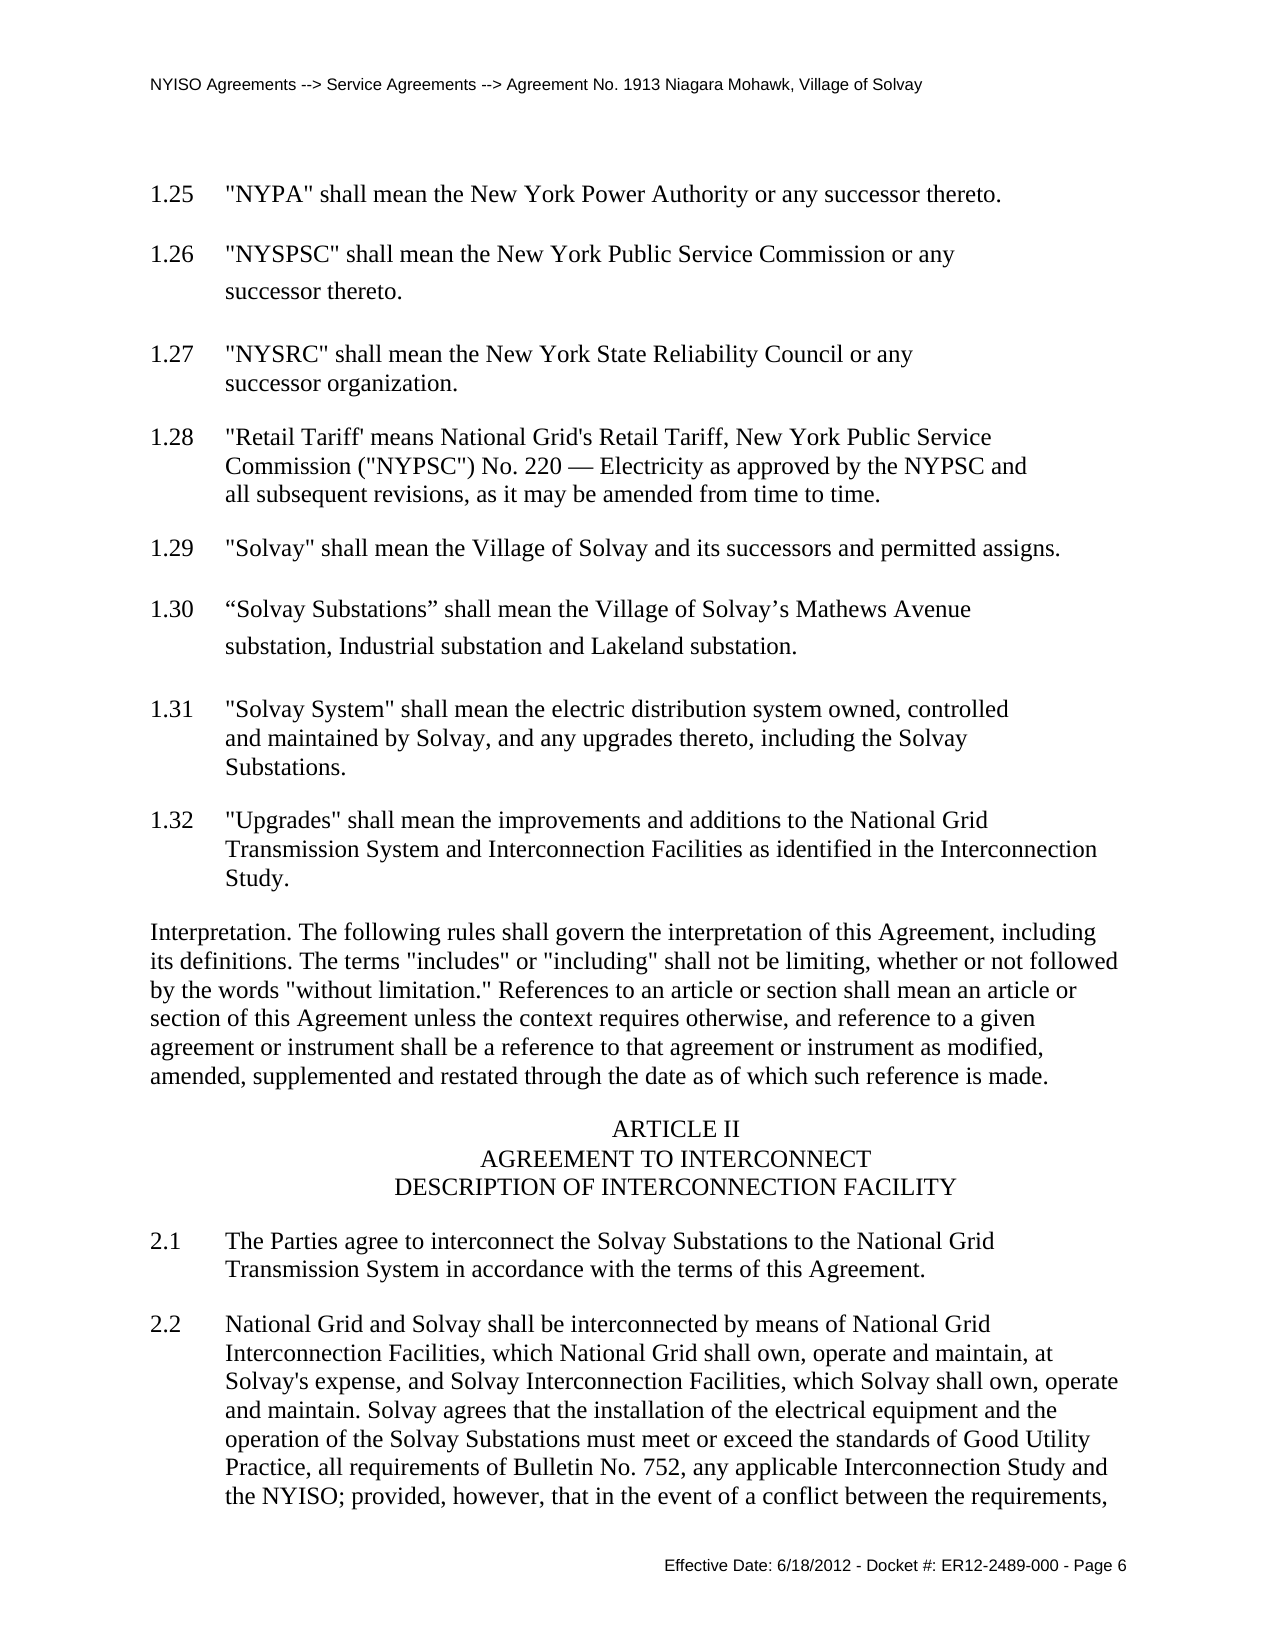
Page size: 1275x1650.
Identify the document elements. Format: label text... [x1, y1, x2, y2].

text 1.31 "Solvay System" shall mean the electric distribution system owned, controlled and maintained by Solvay, and any upgrades thereto, including the Solvay Substations. [150, 695, 1044, 781]
text Interpretation. The following rules shall govern the interpretation of this Agreement, including its definitions. The terms "includes" or "including" shall not be limiting, whether or not followed by the words "without limitation." References to an article or section shall mean an article or section of this Agreement unless the context requires otherwise, and reference to a given agreement or instrument shall be a reference to that agreement or instrument as modified, amended, supplemented and restated through the date as of which such reference is made. [150, 918, 1119, 1090]
text 2.1 The Parties agree to interconnect the Solvay Substations to the National Grid Transmission System in accordance with the terms of this Agreement. [150, 1227, 999, 1284]
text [150, 1309, 1119, 1510]
text 1.32 "Upgrades" shall mean the improvements and additions to the National Grid Transmission System and Interconnection Facilities as identified in the Interconnection Study. [150, 806, 1111, 893]
text 1.26 "NYSPSC" shall mean the New York Public Service Commission or any successor thereto. [150, 233, 1051, 307]
text 1.30 “Solvay Substations” shall mean the Village of Solvay’s Mathews Avenue substation, Industrial substation and Lakeland substation. [150, 588, 1074, 662]
text 1.28 "Retail Tariff' means National Grid's Retail Tariff, New York Public Service Commission ("NYPSC") No. 220 — Electricity as approved by the NYPSC and all subsequent revisions, as it may be amended from time to time. [150, 422, 1029, 509]
text 1.29 "Solvay" shall mean the Village of Solvay and its successors and permitted assigns. [150, 534, 1126, 563]
text AGREEMENT TO INTERCONNECT DESCRIPTION OF INTERCONNECTION FACILITY [225, 1144, 1126, 1201]
text 1.25 "NYPA" shall mean the New York Power Authority or any successor thereto. [150, 180, 1126, 208]
text 1.27 "NYSRC" shall mean the New York State Reliability Council or any successor organization. [150, 340, 999, 398]
text ARTICLE II [225, 1115, 1126, 1144]
